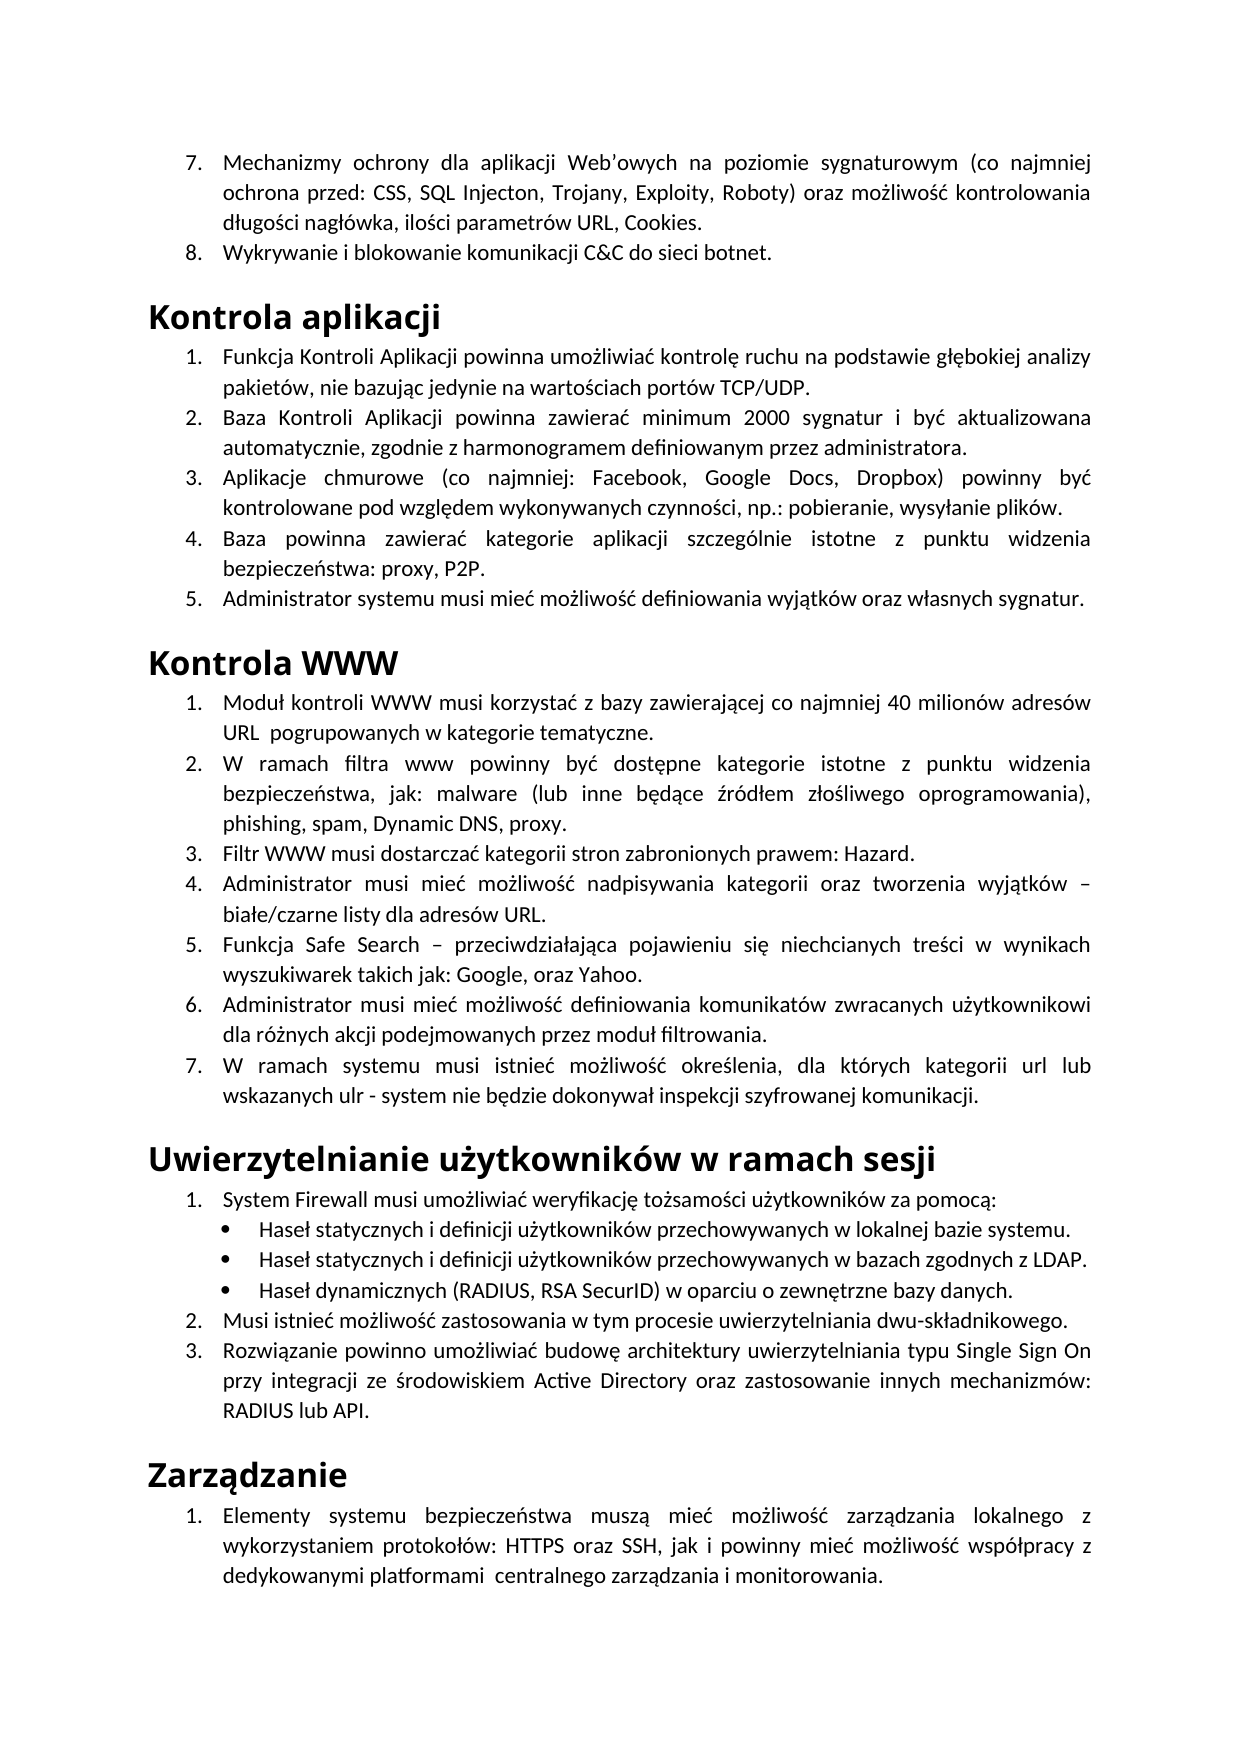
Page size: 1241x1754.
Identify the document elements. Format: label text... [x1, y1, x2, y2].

subtitle Zarządzanie [148, 1452, 1093, 1497]
list Haseł dynamicznych (RADIUS, RSA SecurID) w oparciu o zewnętrzne bazy danych. [221, 1276, 1093, 1304]
list W ramach filtra www powinny być dostępne kategorie istotne z punktu widzenia bezpieczeństwa, jak: malware (lub inne będące źródłem złośliwego oprogramowania), phishing, spam, Dynamic DNS, proxy. [185, 749, 1093, 837]
list Haseł statycznych i definicji użytkowników przechowywanych w lokalnej bazie systemu. [221, 1215, 1093, 1243]
list Rozwiązanie powinno umożliwiać budowę architektury uwierzytelniania typu Single Sign On przy integracji ze środowiskiem Active Directory oraz zastosowanie innych mechanizmów: RADIUS lub API. [185, 1336, 1093, 1424]
list Baza Kontroli Aplikacji powinna zawierać minimum 2000 sygnatur i być aktualizowana automatycznie, zgodnie z harmonogramem definiowanym przez administratora. [185, 403, 1093, 461]
list Administrator systemu musi mieć możliwość definiowania wyjątków oraz własnych sygnatur. [185, 584, 1093, 612]
list Baza powinna zawierać kategorie aplikacji szczególnie istotne z punktu widzenia bezpieczeństwa: proxy, P2P. [185, 524, 1093, 582]
list Filtr WWW musi dostarczać kategorii stron zabronionych prawem: Hazard. [185, 839, 1093, 867]
subtitle Kontrola aplikacji [148, 293, 1093, 339]
subtitle Uwierzytelnianie użytkowników w ramach sesji [148, 1136, 1093, 1182]
list Musi istnieć możliwość zastosowania w tym procesie uwierzytelniania dwu-składnikowego. [185, 1306, 1093, 1334]
list Haseł statycznych i definicji użytkowników przechowywanych w bazach zgodnych z LDAP. [221, 1246, 1093, 1273]
list Wykrywanie i blokowanie komunikacji C&C do sieci botnet. [185, 238, 1093, 266]
list Moduł kontroli WWW musi korzystać z bazy zawierającej co najmniej 40 milionów adresów URL pogrupowanych w kategorie tematyczne. [185, 688, 1093, 746]
list Administrator musi mieć możliwość definiowania komunikatów zwracanych użytkownikowi dla różnych akcji podejmowanych przez moduł filtrowania. [185, 990, 1093, 1048]
list Funkcja Safe Search – przeciwdziałająca pojawieniu się niechcianych treści w wynikach wyszukiwarek takich jak: Google, oraz Yahoo. [185, 930, 1093, 988]
list Funkcja Kontroli Aplikacji powinna umożliwiać kontrolę ruchu na podstawie głębokiej analizy pakietów, nie bazując jedynie na wartościach portów TCP/UDP. [185, 342, 1093, 401]
list Aplikacje chmurowe (co najmniej: Facebook, Google Docs, Dropbox) powinny być kontrolowane pod względem wykonywanych czynności, np.: pobieranie, wysyłanie plików. [185, 463, 1093, 521]
list Elementy systemu bezpieczeństwa muszą mieć możliwość zarządzania lokalnego z wykorzystaniem protokołów: HTTPS oraz SSH, jak i powinny mieć możliwość współpracy z dedykowanymi platformami centralnego zarządzania i monitorowania. [185, 1501, 1093, 1589]
list Mechanizmy ochrony dla aplikacji Web’owych na poziomie sygnaturowym (co najmniej ochrona przed: CSS, SQL Injecton, Trojany, Exploity, Roboty) oraz możliwość kontrolowania długości nagłówka, ilości parametrów URL, Cookies. [185, 148, 1093, 236]
list Administrator musi mieć możliwość nadpisywania kategorii oraz tworzenia wyjątków – białe/czarne listy dla adresów URL. [185, 869, 1093, 928]
subtitle Kontrola WWW [148, 639, 1093, 685]
list W ramach systemu musi istnieć możliwość określenia, dla których kategorii url lub wskazanych ulr - system nie będzie dokonywał inspekcji szyfrowanej komunikacji. [185, 1051, 1093, 1109]
list System Firewall musi umożliwiać weryfikację tożsamości użytkowników za pomocą: [185, 1185, 1093, 1213]
